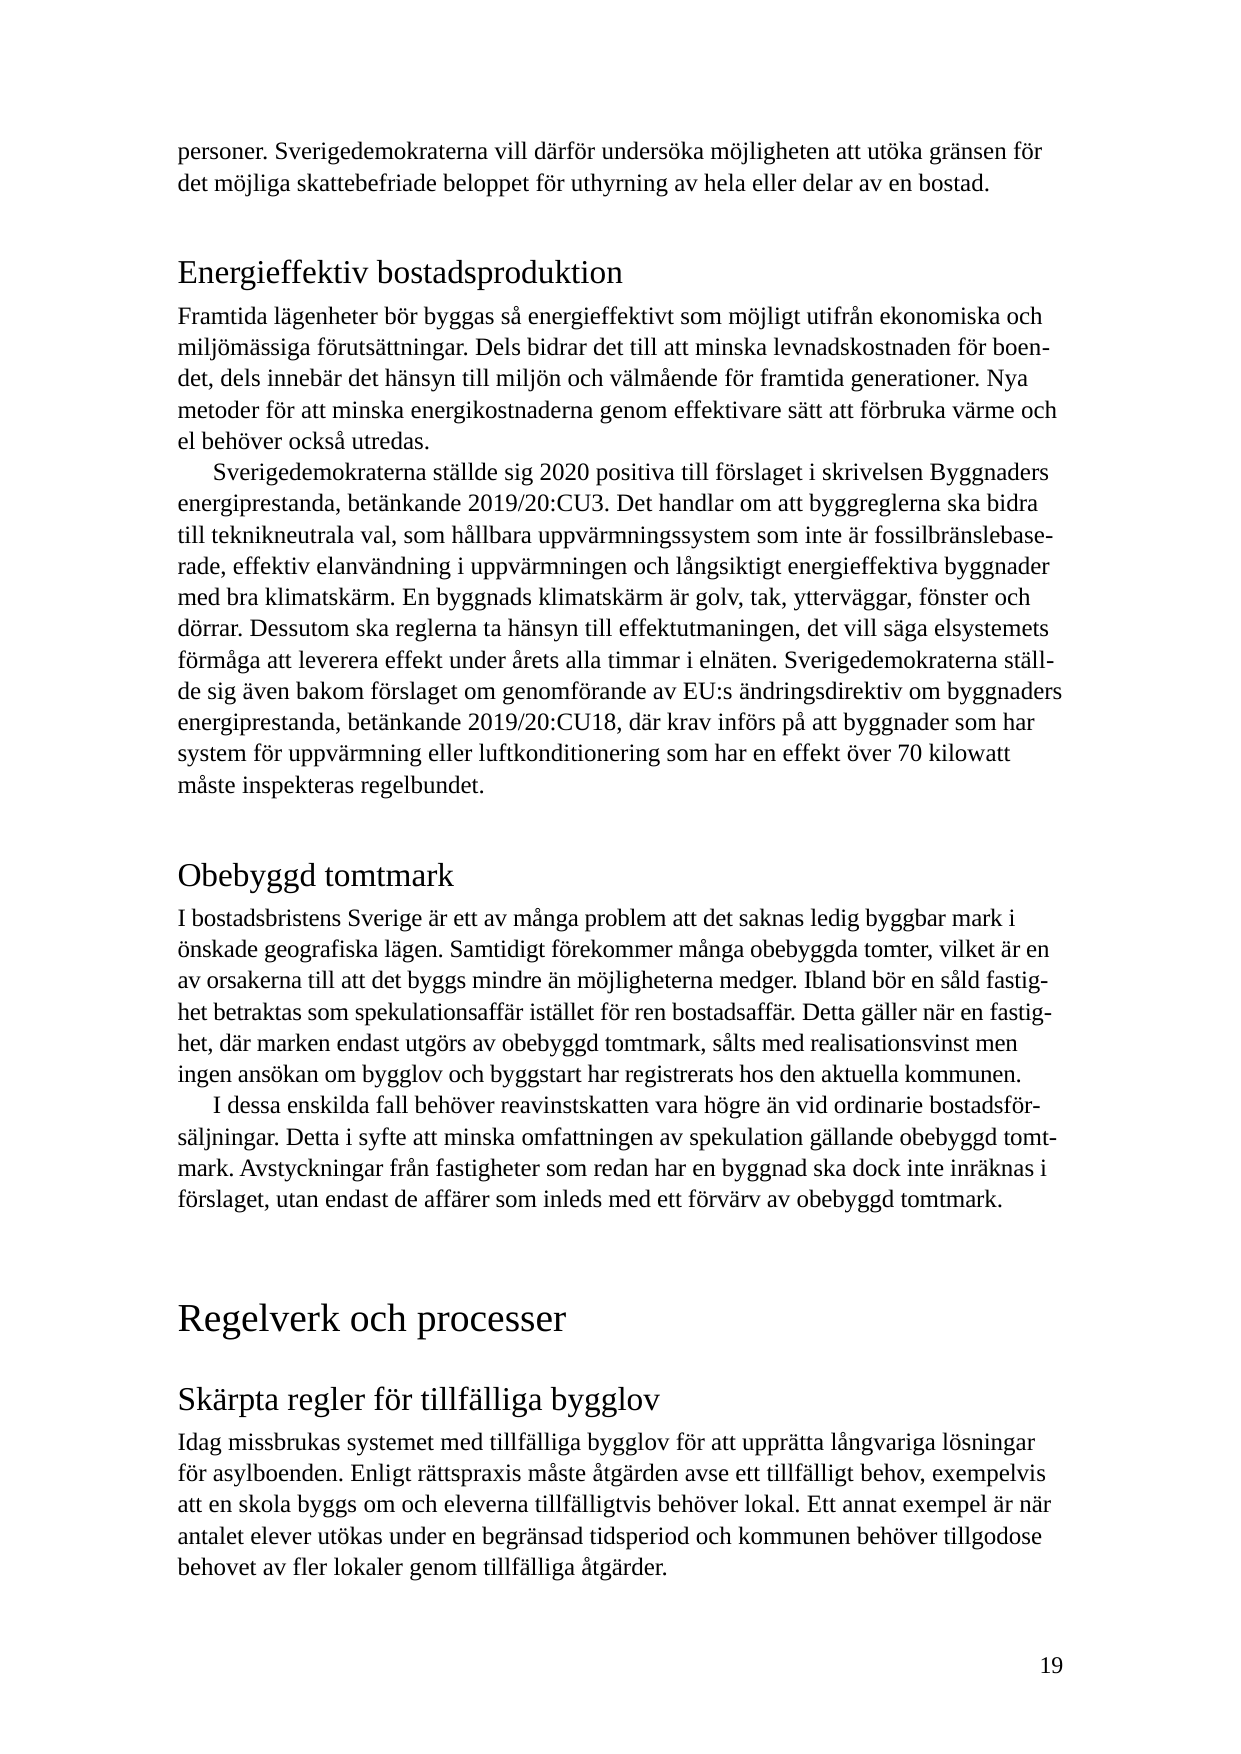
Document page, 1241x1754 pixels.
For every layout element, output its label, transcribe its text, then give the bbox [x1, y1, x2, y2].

text Idag missbrukas systemet med tillfälliga bygglov för att upprätta långvariga lösningar för asylboenden. Enligt rättspraxis måste åtgärden avse ett tillfälligt behov, exempelvis att en skola byggs om och eleverna tillfälligtvis behöver lokal. Ett annat exempel är när antalet elever utökas under en begränsad tidsperiod och kommunen behöver tillgodose behovet av fler lokaler genom tillfälliga åtgärder. [177, 1424, 1063, 1581]
text I bostadsbristens Sverige är ett av många problem att det saknas ledig byggbar mark i önskade geografiska lägen. Samtidigt förekommer många obebyggda tomter, vilket är en av orsakerna till att det byggs mindre än möjligheterna medger. Ibland bör en såld fastighet betraktas som spekulationsaffär istället för ren bostadsaffär. Detta gäller när en fastighet, där marken endast utgörs av obebyggd tomtmark, sålts med realisationsvinst men ingen ansökan om bygglov och byggstart har registrerats hos den aktuella kommunen. [177, 901, 1063, 1088]
subtitle Energieffektiv bostadsproduktion [177, 259, 1063, 290]
subtitle Regelverk och processer [177, 1298, 1063, 1339]
subtitle Skärpta regler för tillfälliga bygglov [177, 1385, 1063, 1416]
text Sverigedemokraterna ställde sig 2020 positiva till förslaget i skrivelsen Byggnaders energiprestanda, betänkande 2019/20:CU3. Det handlar om att byggreglerna ska bidra till teknikneutrala val, som hållbara uppvärmningssystem som inte är fossilbränslebaserade, effektiv elanvändning i uppvärmningen och långsiktigt energieffektiva byggnader med bra klimatskärm. En byggnads klimatskärm är golv, tak, ytterväggar, fönster och dörrar. Dessutom ska reglerna ta hänsyn till effektutmaningen, det vill säga elsystemets förmåga att leverera effekt under årets alla timmar i elnäten. Sverigedemokraterna ställde sig även bakom förslaget om genomförande av EU:s ändringsdirektiv om byggnaders energiprestanda, betänkande 2019/20:CU18, där krav införs på att byggnader som har system för uppvärmning eller luftkonditionering som har en effekt över 70 kilowatt måste inspekteras regelbundet. [177, 455, 1063, 798]
text I dessa enskilda fall behöver reavinstskatten vara högre än vid ordinarie bostadsförsäljningar. Detta i syfte att minska omfattningen av spekulation gällande obebyggd tomtmark. Avstyckningar från fastigheter som redan har en byggnad ska dock inte inräknas i förslaget, utan endast de affärer som inleds med ett förvärv av obebyggd tomtmark. [177, 1088, 1063, 1213]
text Framtida lägenheter bör byggas så energieffektivt som möjligt utifrån ekonomiska och miljömässiga förutsättningar. Dels bidrar det till att minska levnadskostnaden för boendet, dels innebär det hänsyn till miljön och välmående för framtida generationer. Nya metoder för att minska energikostnaderna genom effektivare sätt att förbruka värme och el behöver också utredas. [177, 298, 1063, 455]
subtitle Obebyggd tomtmark [177, 861, 1063, 892]
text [177, 134, 1063, 196]
